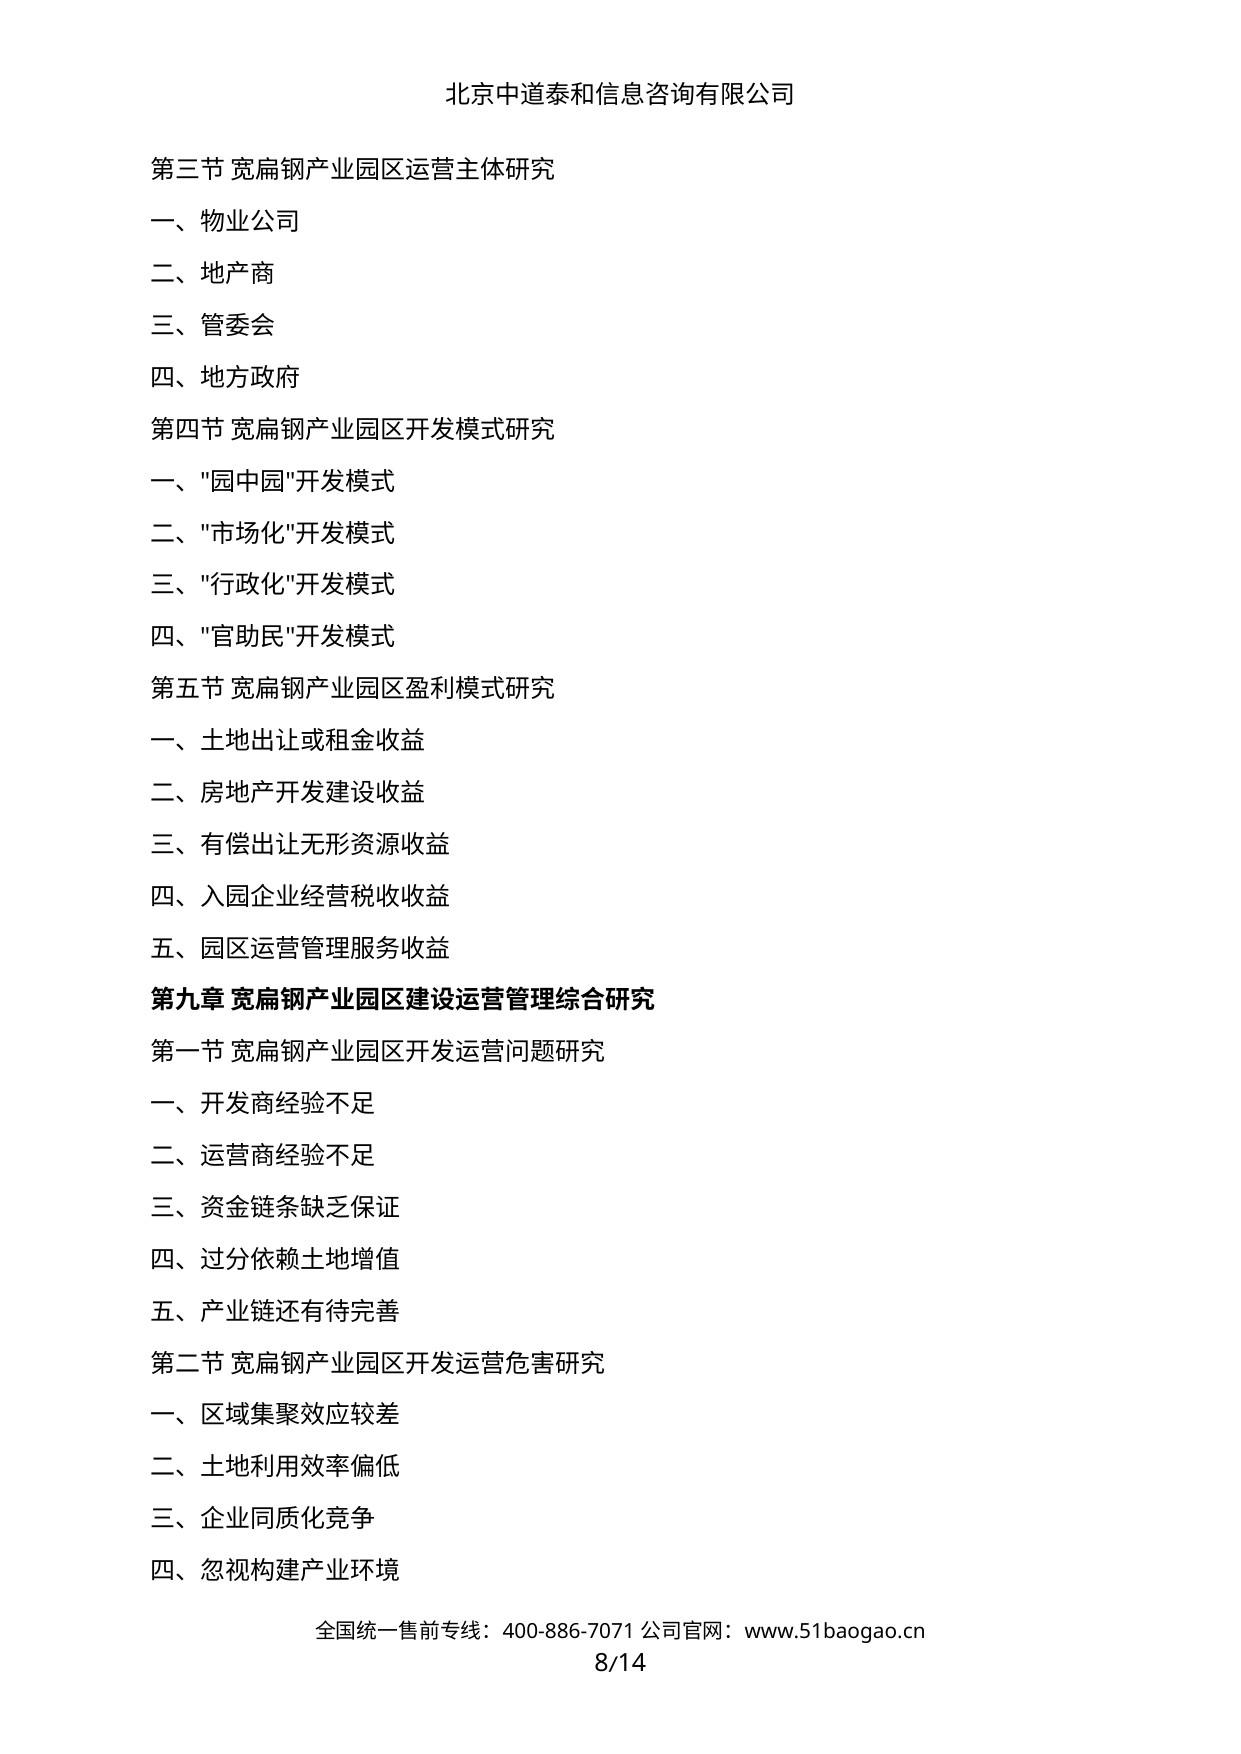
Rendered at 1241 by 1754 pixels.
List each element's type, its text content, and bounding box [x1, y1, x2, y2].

text 二、地产商 [150, 254, 1090, 290]
text 五、产业链还有待完善 [150, 1291, 1090, 1327]
text 四、忽视构建产业环境 [150, 1551, 1090, 1587]
text 三、管委会 [150, 306, 1090, 342]
text 二、"市场化"开发模式 [150, 513, 1090, 549]
text 第二节 宽扁钢产业园区开发运营危害研究 [150, 1343, 1090, 1379]
text 四、过分依赖土地增值 [150, 1239, 1090, 1276]
text 一、物业公司 [150, 202, 1090, 238]
text 四、地方政府 [150, 357, 1090, 394]
text 第一节 宽扁钢产业园区开发运营问题研究 [150, 1032, 1090, 1068]
text 一、土地出让或租金收益 [150, 721, 1090, 757]
text 一、区域集聚效应较差 [150, 1395, 1090, 1431]
text 三、资金链条缺乏保证 [150, 1187, 1090, 1224]
text 三、企业同质化竞争 [150, 1499, 1090, 1535]
text 五、园区运营管理服务收益 [150, 928, 1090, 964]
text 四、入园企业经营税收收益 [150, 876, 1090, 912]
text 第五节 宽扁钢产业园区盈利模式研究 [150, 669, 1090, 705]
text 三、有偿出让无形资源收益 [150, 824, 1090, 861]
text 三、"行政化"开发模式 [150, 565, 1090, 601]
text 一、"园中园"开发模式 [150, 461, 1090, 497]
text 二、运营商经验不足 [150, 1136, 1090, 1172]
text 第九章 宽扁钢产业园区建设运营管理综合研究 [150, 980, 1090, 1016]
text 二、房地产开发建设收益 [150, 772, 1090, 809]
text 第四节 宽扁钢产业园区开发模式研究 [150, 409, 1090, 446]
text 一、开发商经验不足 [150, 1084, 1090, 1120]
text 四、"官助民"开发模式 [150, 617, 1090, 653]
text 二、土地利用效率偏低 [150, 1447, 1090, 1483]
text 第三节 宽扁钢产业园区运营主体研究 [150, 150, 1090, 186]
